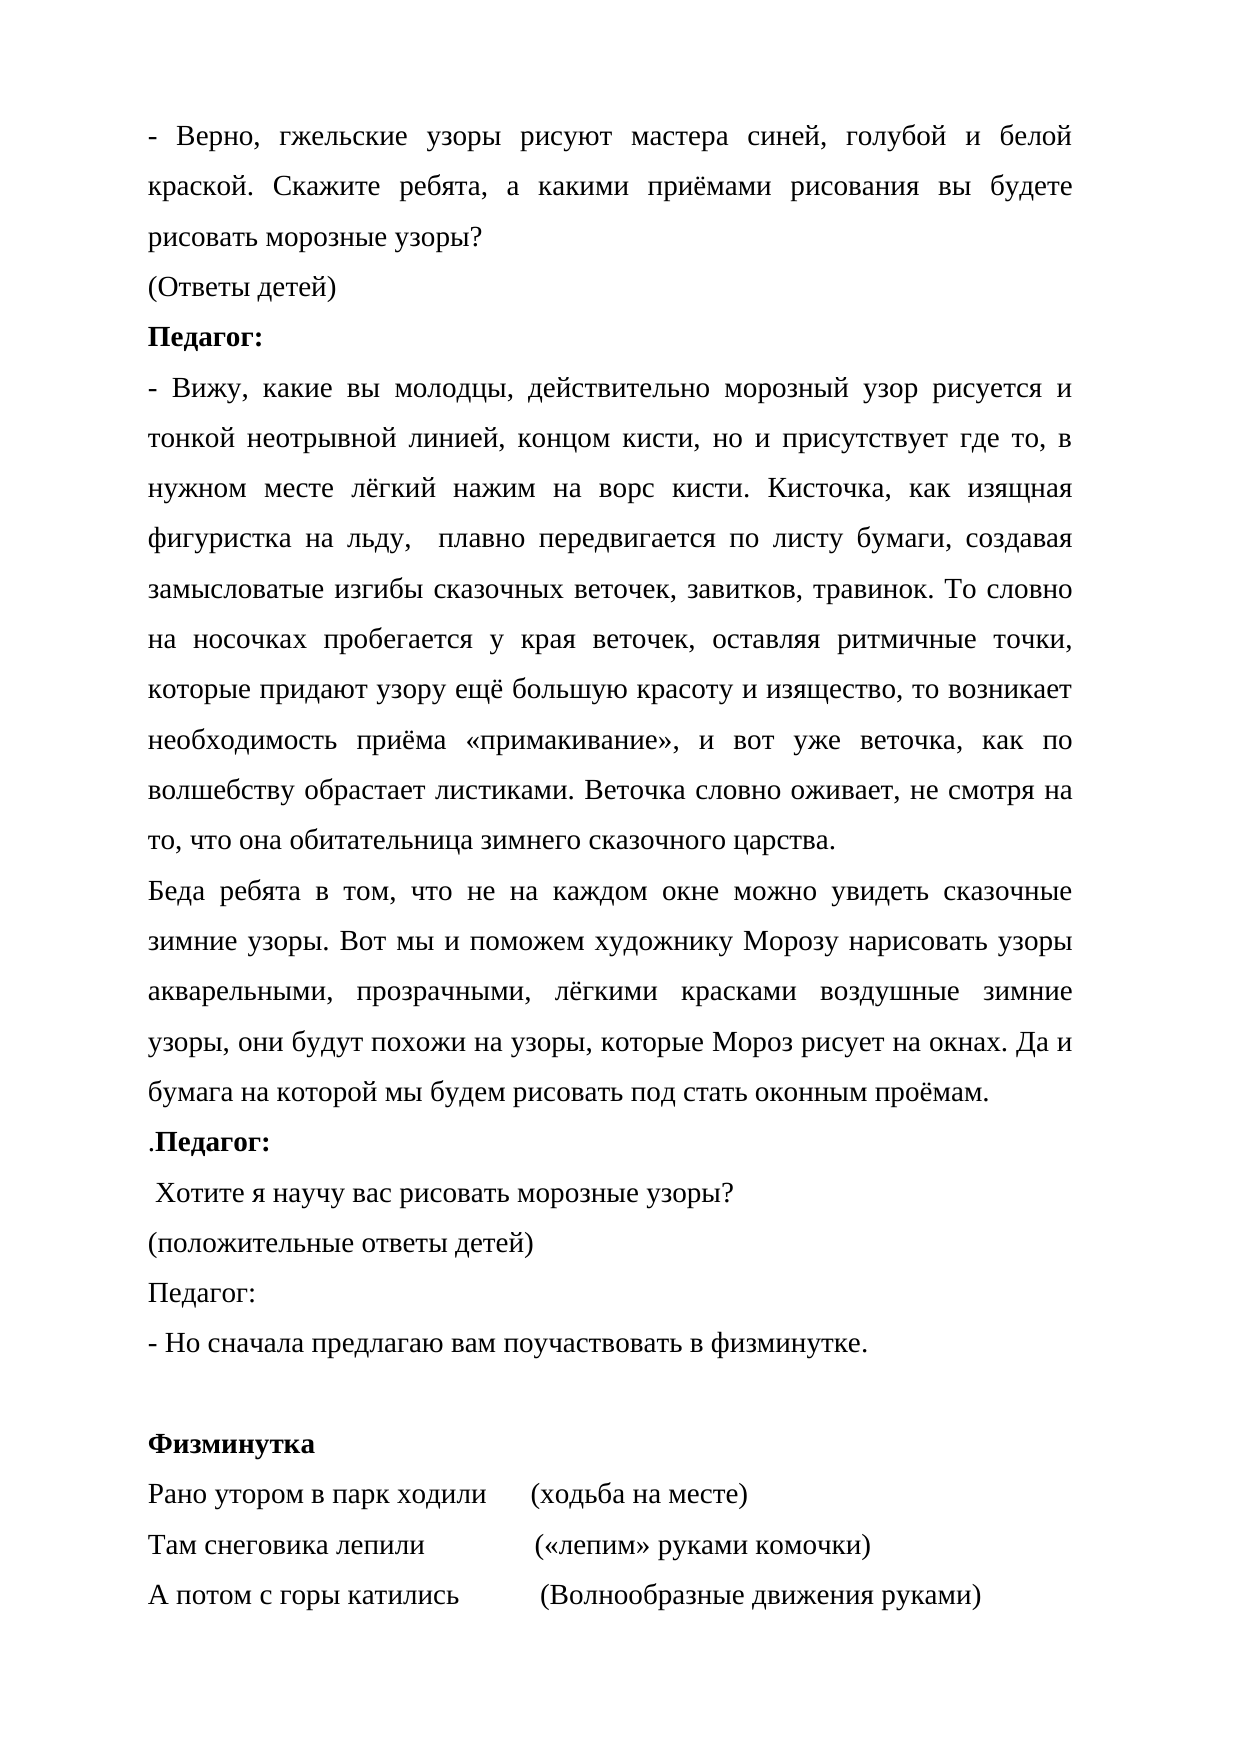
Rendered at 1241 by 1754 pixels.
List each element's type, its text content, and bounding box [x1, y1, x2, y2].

text Там снеговика лепили («лепим» руками комочки) [148, 1527, 1119, 1560]
text Хотите я научу вас рисовать морозные узоры? [148, 1175, 1119, 1208]
text - Но сначала предлагаю вам поучаствовать в физминутке. [148, 1326, 1119, 1359]
text .Педагог: [148, 1124, 1119, 1158]
text (положительные ответы детей) [148, 1225, 1119, 1258]
text А потом с горы катились (Волнообразные движения руками) [148, 1577, 1119, 1611]
text Беда ребята в том, что не на каждом окне можно увидеть сказочные зимние узоры. Вот мы и поможем художнику Морозу нарисовать узоры акварельными, прозрачными, лёгкими красками воздушные зимние узоры, они будут похожи на узоры, которые Мороз рисует на окнах. Да и бумага на которой мы будем рисовать под стать оконным проёмам. [148, 873, 1073, 1108]
text (Ответы детей) [148, 269, 1073, 303]
text Педагог: [148, 319, 1073, 353]
text Рано утором в парк ходили (ходьба на месте) [148, 1477, 1119, 1510]
text Педагог: [148, 1275, 1119, 1309]
text Физминутка [148, 1426, 1119, 1460]
text - Верно, гжельские узоры рисуют мастера синей, голубой и белой краской. Скажите ребята, а какими приёмами рисования вы будете рисовать морозные узоры? [148, 118, 1073, 252]
text - Вижу, какие вы молодцы, действительно морозный узор рисуется и тонкой неотрывной линией, концом кисти, но и присутствует где то, в нужном месте лёгкий нажим на ворс кисти. Кисточка, как изящная фигуристка на льду, плавно передвигается по листу бумаги, создавая замысловатые изгибы сказочных веточек, завитков, травинок. То словно на носочках пробегается у края веточек, оставляя ритмичные точки, которые придают узору ещё большую красоту и изящество, то возникает необходимость приёма «примакивание», и вот уже веточка, как по волшебству обрастает листиками. Веточка словно оживает, не смотря на то, что она обитательница зимнего сказочного царства. [148, 370, 1073, 856]
